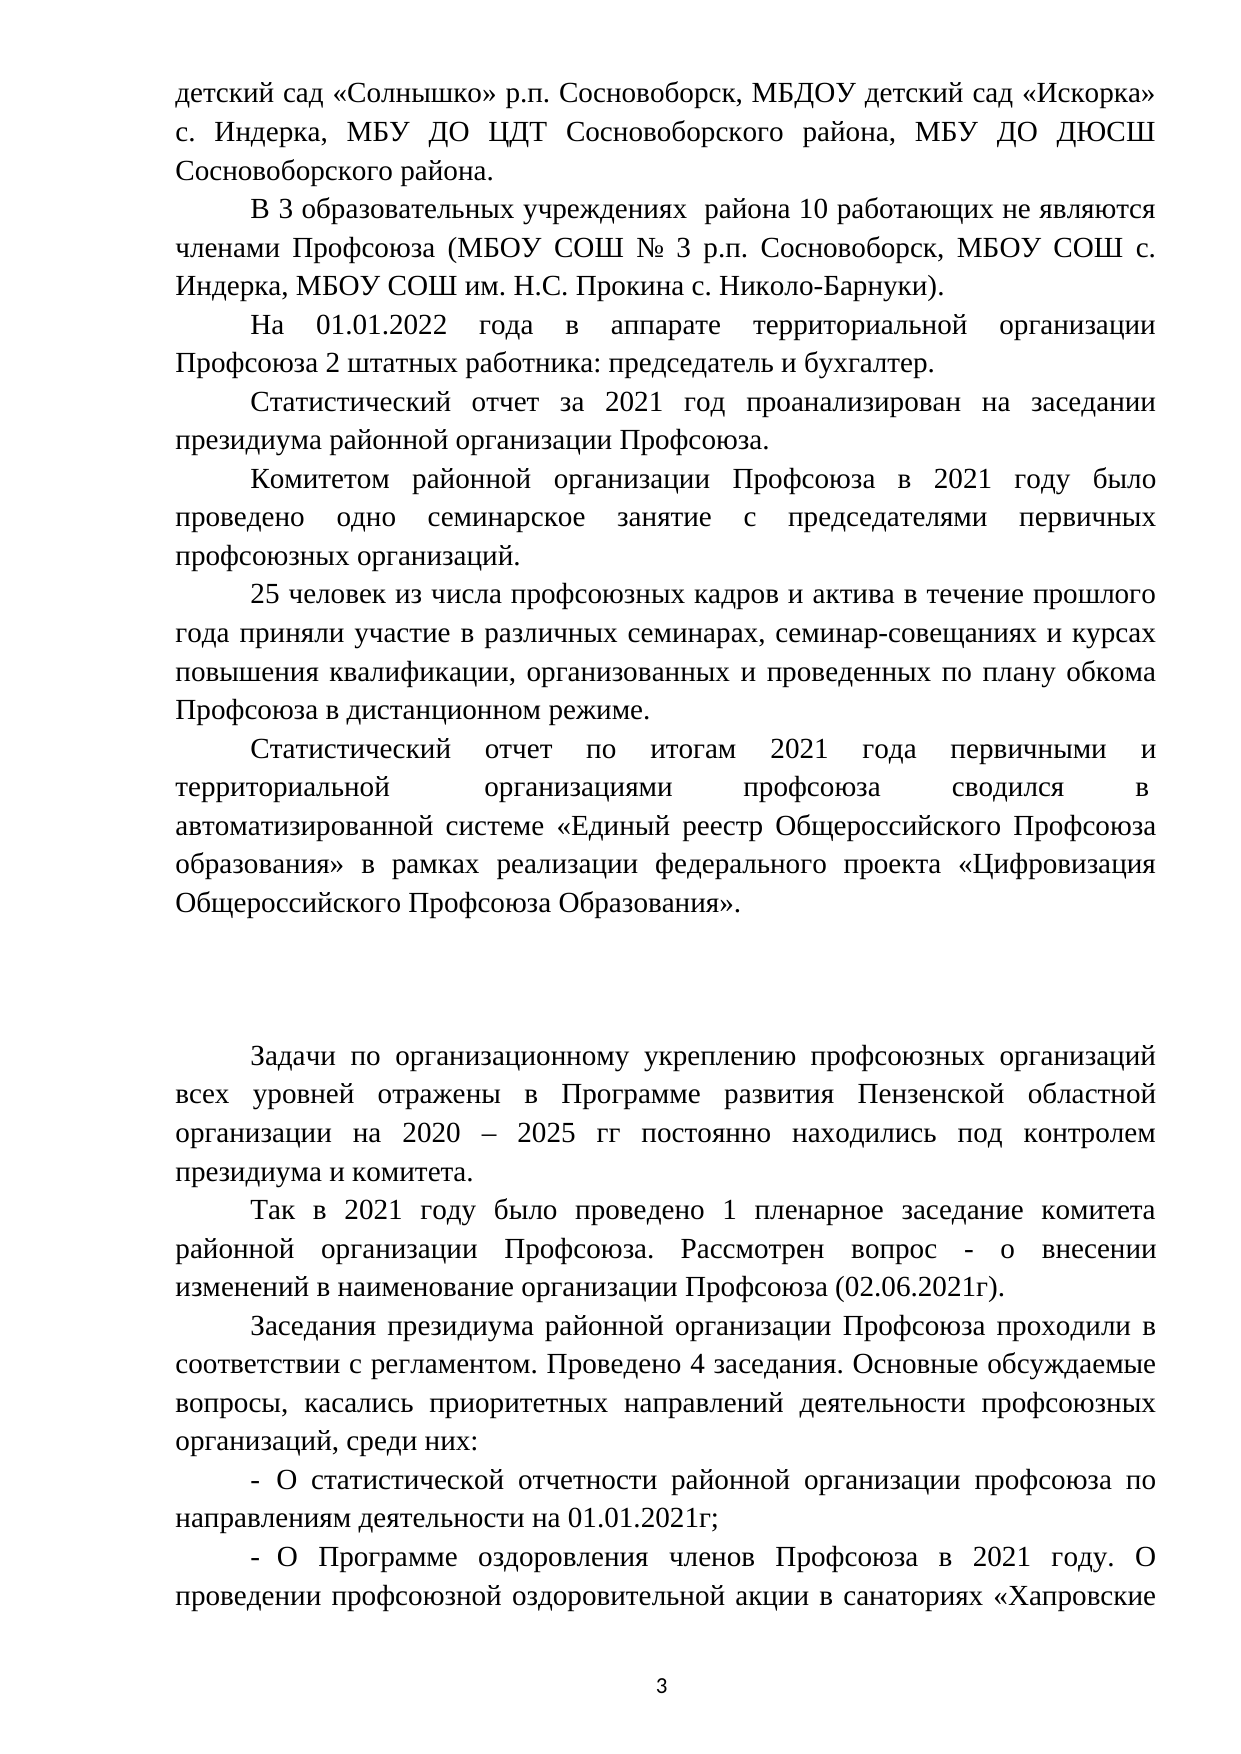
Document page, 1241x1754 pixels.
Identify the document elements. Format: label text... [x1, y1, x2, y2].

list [175, 1539, 1157, 1611]
text автоматизированной системе «Единый реестр Общероссийского Профсоюза образования» в рамках реализации федерального проекта «Цифровизация Общероссийского Профсоюза Образования». [175, 808, 1157, 918]
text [175, 76, 1157, 186]
text Задачи по организационному укреплению профсоюзных организаций всех уровней отражены в Программе развития Пензенской областной организации на 2020 – 2025 гг постоянно находились под контролем президиума и комитета. [175, 1038, 1157, 1187]
text На 01.01.2022 года в аппарате территориальной организации Профсоюза 2 штатных работника: председатель и бухгалтер. [175, 307, 1157, 379]
text Статистический отчет по итогам 2021 года первичными и территориальной организациями профсоюза сводился в [175, 731, 1157, 803]
list О статистической отчетности районной организации профсоюза по направлениям деятельности на 01.01.2021г; [175, 1462, 1157, 1534]
text Статистический отчет за 2021 год проанализирован на заседании президиума районной организации Профсоюза. [175, 384, 1157, 456]
text Так в 2021 году было проведено 1 пленарное заседание комитета районной организации Профсоюза. Рассмотрен вопрос - о внесении изменений в наименование организации Профсоюза (02.06.2021г). [175, 1192, 1157, 1303]
text В 3 образовательных учреждениях района 10 работающих не являются членами Профсоюза (МБОУ СОШ № 3 р.п. Сосновоборск, МБОУ СОШ с. Индерка, МБОУ СОШ им. Н.С. Прокина с. Николо-Барнуки). [175, 191, 1157, 302]
text Заседания президиума районной организации Профсоюза проходили в соответствии с регламентом. Проведено 4 заседания. Основные обсуждаемые вопросы, касались приоритетных направлений деятельности профсоюзных организаций, среди них: [175, 1308, 1157, 1457]
text Комитетом районной организации Профсоюза в 2021 году было проведено одно семинарское занятие с председателями первичных профсоюзных организаций. [175, 461, 1157, 572]
text 25 человек из числа профсоюзных кадров и актива в течение прошлого года приняли участие в различных семинарах, семинар-совещаниях и курсах повышения квалификации, организованных и проведенных по плану обкома Профсоюза в дистанционном режиме. [175, 577, 1157, 726]
